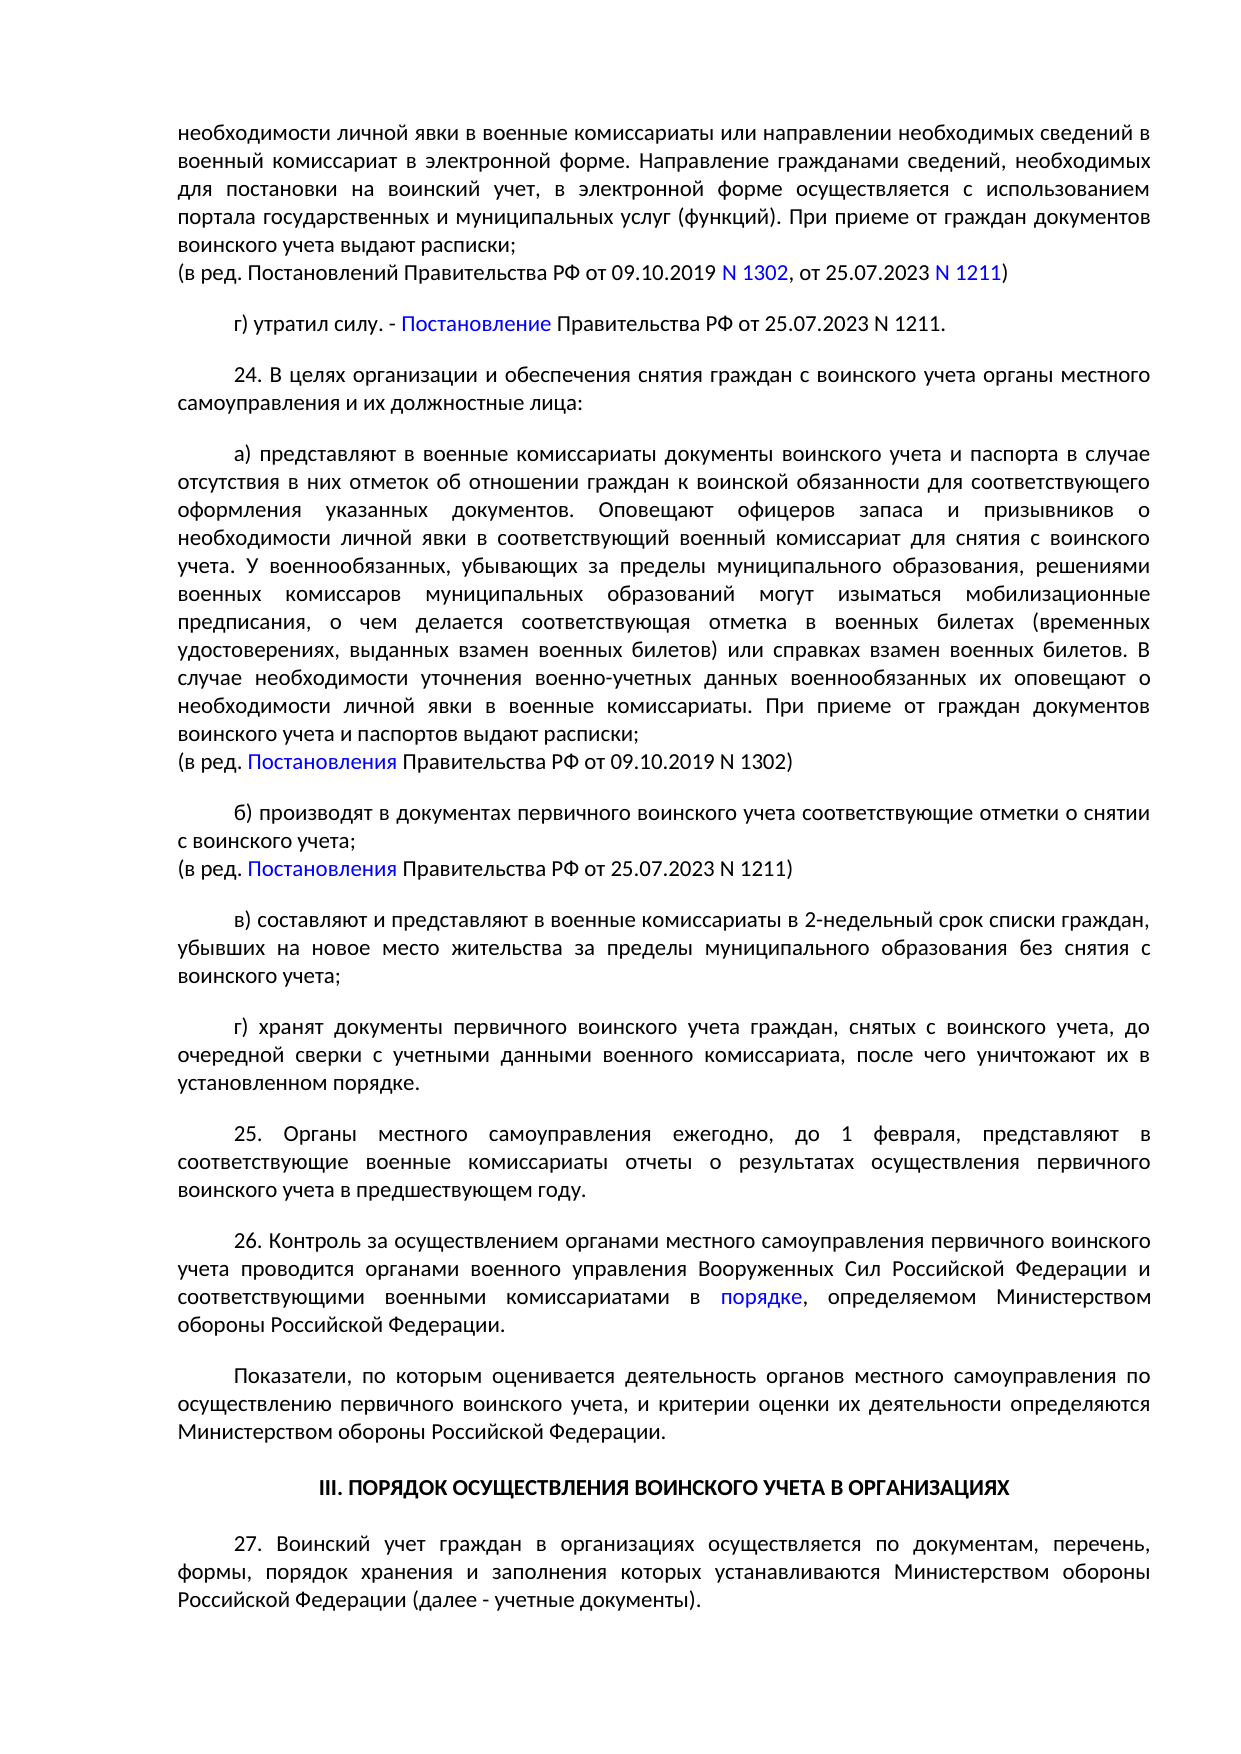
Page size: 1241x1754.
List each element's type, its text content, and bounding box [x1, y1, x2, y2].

text в) составляют и представляют в военные комиссариаты в 2-недельный срок списки граждан, убывших на новое место жительства за пределы муниципального образования без снятия с воинского учета; [177, 905, 1152, 989]
text 26. Контроль за осуществлением органами местного самоуправления первичного воинского учета проводится органами военного управления Вооруженных Сил Российской Федерации и соответствующими военными комиссариатами в порядке, определяемом Министерством обороны Российской Федерации. [177, 1226, 1152, 1338]
text 27. Воинский учет граждан в организациях осуществляется по документам, перечень, формы, порядок хранения и заполнения которых устанавливаются Министерством обороны Российской Федерации (далее - учетные документы). [177, 1529, 1152, 1613]
text б) производят в документах первичного воинского учета соответствующие отметки о снятии с воинского учета; [177, 798, 1152, 854]
text 24. В целях организации и обеспечения снятия граждан с воинского учета органы местного самоуправления и их должностные лица: [177, 360, 1152, 416]
text Показатели, по которым оценивается деятельность органов местного самоуправления по осуществлению первичного воинского учета, и критерии оценки их деятельности определяются Министерством обороны Российской Федерации. [177, 1361, 1152, 1445]
text (в ред. Постановлений Правительства РФ от 09.10.2019 N 1302, от 25.07.2023 N 1211) [177, 258, 1152, 286]
text 25. Органы местного самоуправления ежегодно, до 1 февраля, представляют в соответствующие военные комиссариаты отчеты о результатах осуществления первичного воинского учета в предшествующем году. [177, 1119, 1152, 1203]
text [177, 118, 1152, 258]
text а) представляют в военные комиссариаты документы воинского учета и паспорта в случае отсутствия в них отметок об отношении граждан к воинской обязанности для соответствующего оформления указанных документов. Оповещают офицеров запаса и призывников о необходимости личной явки в соответствующий военный комиссариат для снятия с воинского учета. У военнообязанных, убывающих за пределы муниципального образования, решениями военных комиссаров муниципальных образований могут изыматься мобилизационные предписания, о чем делается соответствующая отметка в военных билетах (временных удостоверениях, выданных взамен военных билетов) или справках взамен военных билетов. В случае необходимости уточнения военно-учетных данных военнообязанных их оповещают о необходимости личной явки в военные комиссариаты. При приеме от граждан документов воинского учета и паспортов выдают расписки; [177, 439, 1152, 747]
text (в ред. Постановления Правительства РФ от 25.07.2023 N 1211) [177, 854, 1152, 882]
text г) утратил силу. - Постановление Правительства РФ от 25.07.2023 N 1211. [177, 309, 1152, 337]
text (в ред. Постановления Правительства РФ от 09.10.2019 N 1302) [177, 747, 1152, 775]
title III. ПОРЯДОК ОСУЩЕСТВЛЕНИЯ ВОИНСКОГО УЧЕТА В ОРГАНИЗАЦИЯХ [177, 1473, 1152, 1501]
text г) хранят документы первичного воинского учета граждан, снятых с воинского учета, до очередной сверки с учетными данными военного комиссариата, после чего уничтожают их в установленном порядке. [177, 1012, 1152, 1096]
